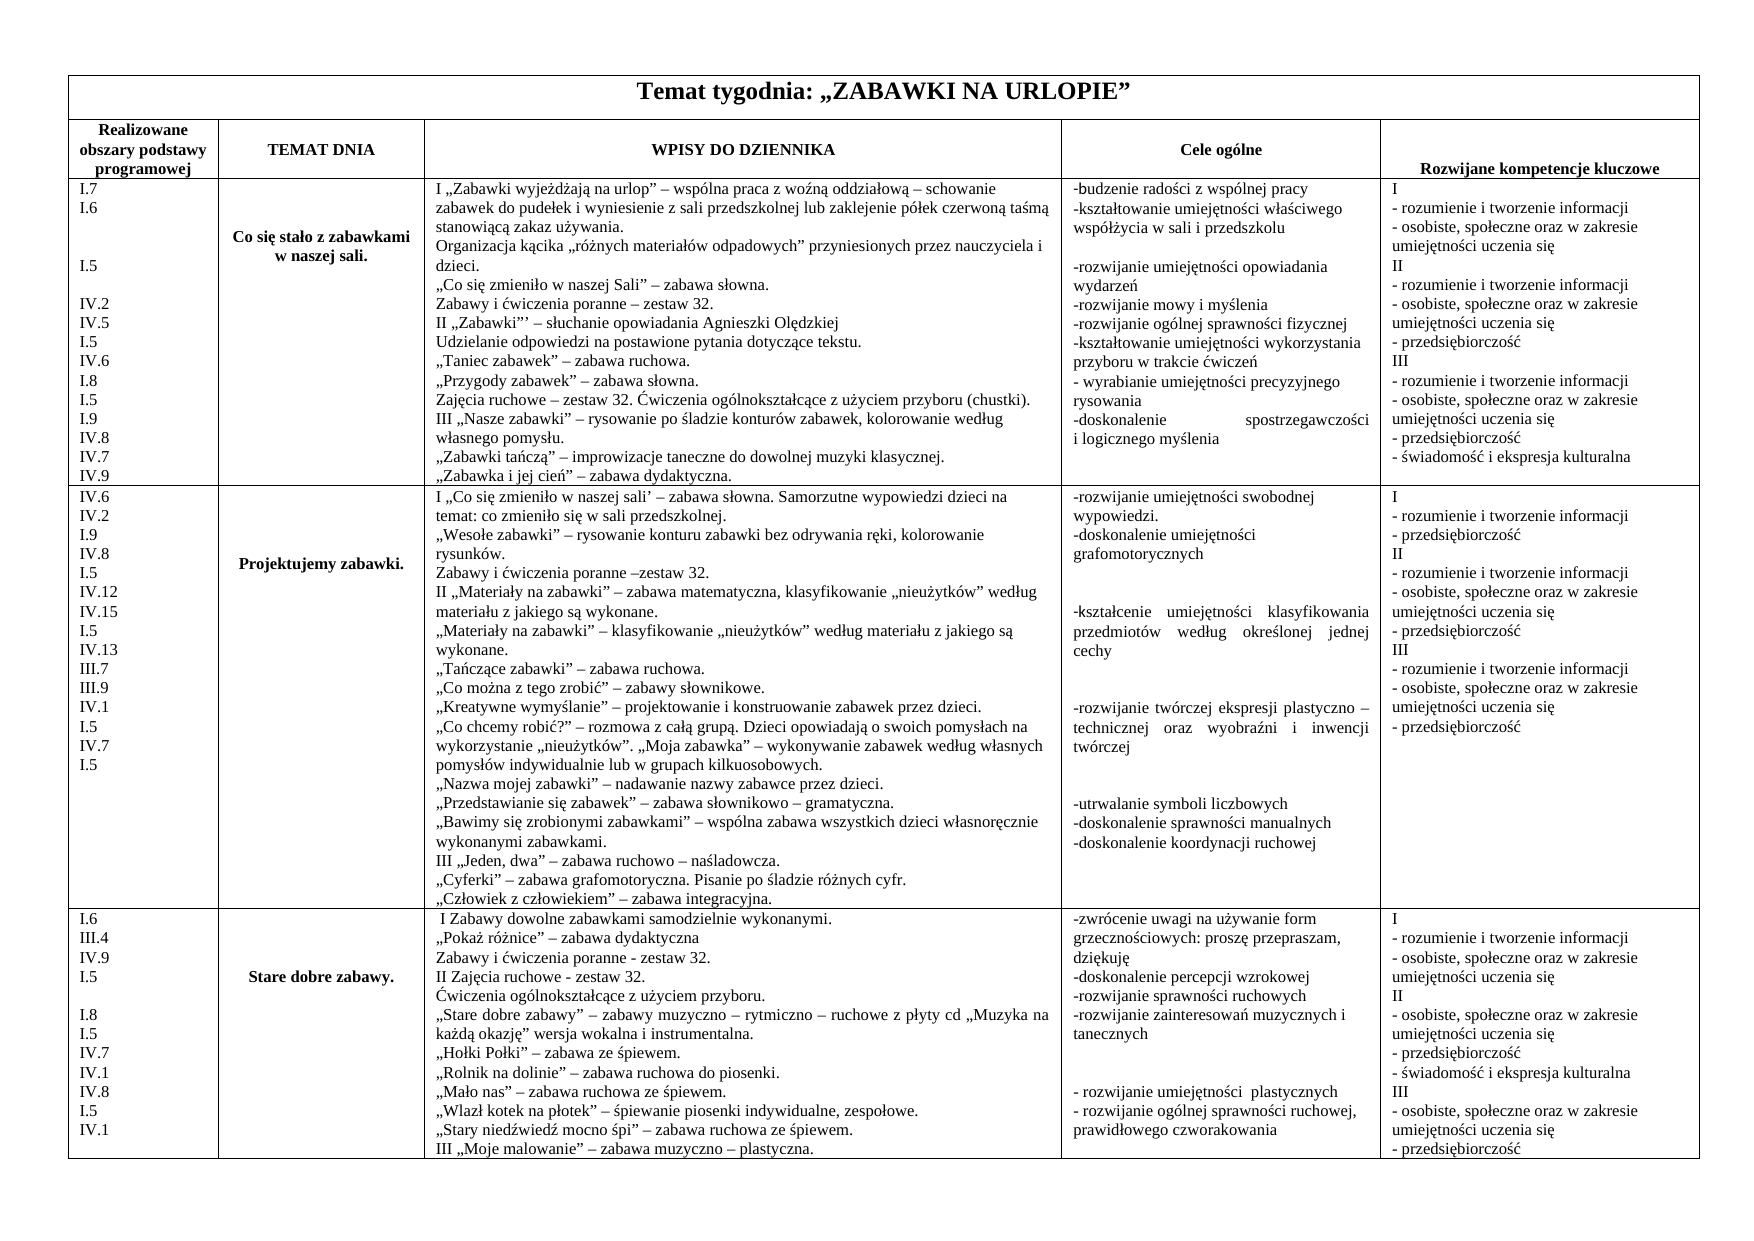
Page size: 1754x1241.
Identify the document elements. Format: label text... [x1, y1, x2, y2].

table_cell Projektujemy zabawki. [219, 486, 424, 908]
table_cell I - rozumienie i tworzenie informacji - osobiste, społeczne oraz w zakresie umiejętności uczenia się II - rozumienie i tworzenie informacji - osobiste, społeczne oraz w zakresie umiejętności uczenia się - przedsiębiorczość III - rozumienie i tworzenie informacji - osobiste, społeczne oraz w zakresie umiejętności uczenia się - przedsiębiorczość - świadomość i ekspresja kulturalna [1381, 179, 1699, 485]
table_cell Stare dobre zabawy. [219, 909, 424, 1158]
table_cell I.7 I.6 I.5 IV.2 IV.5 I.5 IV.6 I.8 I.5 I.9 IV.8 IV.7 IV.9 [69, 179, 218, 485]
table_cell IV.6 IV.2 I.9 IV.8 I.5 IV.12 IV.15 I.5 IV.13 III.7 III.9 IV.1 I.5 IV.7 I.5 [69, 486, 218, 908]
table_cell Cele ogólne [1062, 120, 1380, 178]
table_cell -budzenie radości z wspólnej pracy -kształtowanie umiejętności właściwego współżycia w sali i przedszkolu -rozwijanie umiejętności opowiadania wydarzeń -rozwijanie mowy i myślenia -rozwijanie ogólnej sprawności fizycznej -kształtowanie umiejętności wykorzystania przyboru w trakcie ćwiczeń - wyrabianie umiejętności precyzyjnego rysowania -doskonalenie spostrzegawczości i logicznego myślenia [1062, 179, 1380, 485]
table_cell I „Zabawki wyjeżdżają na urlop” – wspólna praca z woźną oddziałową – schowanie zabawek do pudełek i wyniesienie z sali przedszkolnej lub zaklejenie półek czerwoną taśmą stanowiącą zakaz używania. Organizacja kącika „różnych materiałów odpadowych” przyniesionych przez nauczyciela i dzieci. „Co się zmieniło w naszej Sali” – zabawa słowna. Zabawy i ćwiczenia poranne – zestaw 32. II „Zabawki”’ – słuchanie opowiadania Agnieszki Olędzkiej Udzielanie odpowiedzi na postawione pytania dotyczące tekstu. „Taniec zabawek” – zabawa ruchowa. „Przygody zabawek” – zabawa słowna. Zajęcia ruchowe – zestaw 32. Ćwiczenia ogólnokształcące z użyciem przyboru (chustki). III „Nasze zabawki” – rysowanie po śladzie konturów zabawek, kolorowanie według własnego pomysłu. „Zabawki tańczą” – improwizacje taneczne do dowolnej muzyki klasycznej. „Zabawka i jej cień” – zabawa dydaktyczna. [425, 179, 1061, 485]
table_cell I „Co się zmieniło w naszej sali’ – zabawa słowna. Samorzutne wypowiedzi dzieci na temat: co zmieniło się w sali przedszkolnej. „Wesołe zabawki” – rysowanie konturu zabawki bez odrywania ręki, kolorowanie rysunków. Zabawy i ćwiczenia poranne –zestaw 32. II „Materiały na zabawki” – zabawa matematyczna, klasyfikowanie „nieużytków” według materiału z jakiego są wykonane. „Materiały na zabawki” – klasyfikowanie „nieużytków” według materiału z jakiego są wykonane. „Tańczące zabawki” – zabawa ruchowa. „Co można z tego zrobić” – zabawy słownikowe. „Kreatywne wymyślanie” – projektowanie i konstruowanie zabawek przez dzieci. „Co chcemy robić?” – rozmowa z całą grupą. Dzieci opowiadają o swoich pomysłach na wykorzystanie „nieużytków”. „Moja zabawka” – wykonywanie zabawek według własnych pomysłów indywidualnie lub w grupach kilkuosobowych. „Nazwa mojej zabawki” – nadawanie nazwy zabawce przez dzieci. „Przedstawianie się zabawek” – zabawa słownikowo – gramatyczna. „Bawimy się zrobionymi zabawkami” – wspólna zabawa wszystkich dzieci własnoręcznie wykonanymi zabawkami. III „Jeden, dwa” – zabawa ruchowo – naśladowcza. „Cyferki” – zabawa grafomotoryczna. Pisanie po śladzie różnych cyfr. „Człowiek z człowiekiem” – zabawa integracyjna. [425, 486, 1061, 908]
table_cell Co się stało z zabawkami w naszej sali. [219, 179, 424, 485]
table_cell TEMAT DNIA [219, 120, 424, 178]
table_cell Realizowane obszary podstawy programowej [69, 120, 218, 178]
table_cell -rozwijanie umiejętności swobodnej wypowiedzi. -doskonalenie umiejętności grafomotorycznych -kształcenie umiejętności klasyfikowania przedmiotów według określonej jednej cechy -rozwijanie twórczej ekspresji plastyczno – technicznej oraz wyobraźni i inwencji twórczej -utrwalanie symboli liczbowych -doskonalenie sprawności manualnych -doskonalenie koordynacji ruchowej [1062, 486, 1380, 908]
table_header Temat tygodnia: „ZABAWKI NA URLOPIE” [69, 76, 1699, 119]
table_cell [69, 909, 218, 1158]
table_cell Rozwijane kompetencje kluczowe [1381, 120, 1699, 178]
table_cell I - rozumienie i tworzenie informacji - przedsiębiorczość II - rozumienie i tworzenie informacji - osobiste, społeczne oraz w zakresie umiejętności uczenia się - przedsiębiorczość III - rozumienie i tworzenie informacji - osobiste, społeczne oraz w zakresie umiejętności uczenia się - przedsiębiorczość [1381, 486, 1699, 908]
table_cell WPISY DO DZIENNIKA [425, 120, 1061, 178]
